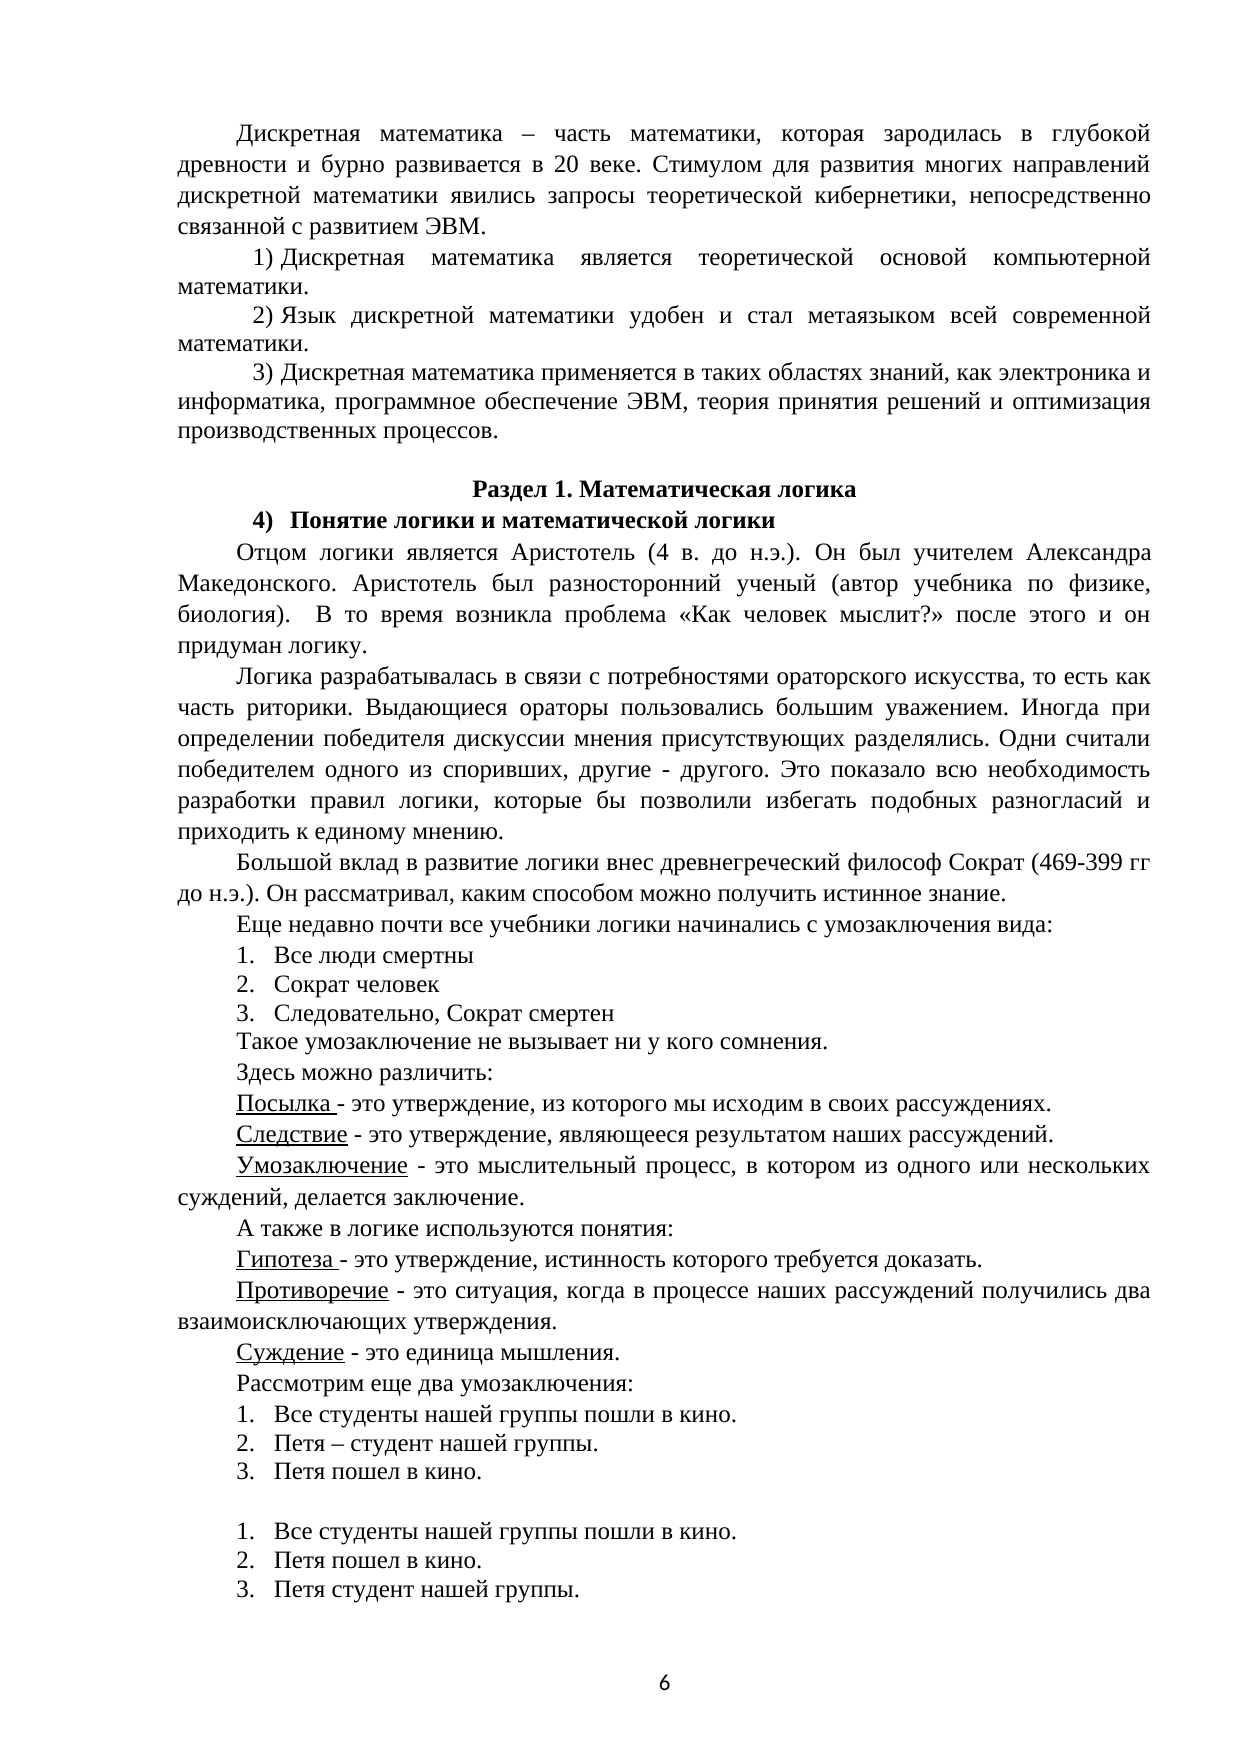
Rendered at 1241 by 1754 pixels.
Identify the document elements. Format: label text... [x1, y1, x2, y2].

list Дискретная математика применяется в таких областях знаний, как электроника и информатика, программное обеспечение ЭВМ, теория принятия решений и оптимизация производственных процессов. [177, 357, 1152, 443]
text Отцом логики является Аристотель (4 в. до н.э.). Он был учителем Александра Македонского. Аристотель был разносторонний ученый (автор учебника по физике, биология). В то время возникла проблема «Как человек мыслит?» после этого и он придуман логику. [177, 537, 1152, 658]
text Следствие - это утверждение, являющееся результатом наших рассуждений. [177, 1119, 1152, 1148]
text Дискретная математика – часть математики, которая зародилась в глубокой древности и бурно развивается в 20 веке. Стимулом для развития многих направлений дискретной математики явились запросы теоретической кибернетики, непосредственно связанной с развитием ЭВМ. [177, 118, 1152, 240]
list Все люди смертны [236, 940, 1152, 969]
text Посылка - это утверждение, из которого мы исходим в своих рассуждениях. [177, 1088, 1152, 1117]
list Дискретная математика является теоретической основой компьютерной математики. [177, 242, 1152, 300]
text Логика разрабатывалась в связи с потребностями ораторского искусства, то есть как часть риторики. Выдающиеся ораторы пользовались большим уважением. Иногда при определении победителя дискуссии мнения присутствующих разделялись. Одни считали победителем одного из споривших, другие - другого. Это показало всю необходимость разработки правил логики, которые бы позволили избегать подобных разногласий и приходить к единому мнению. [177, 661, 1152, 845]
list Петя – студент нашей группы. [236, 1428, 1152, 1456]
list Язык дискретной математики удобен и стал метаязыком всей современной математики. [177, 300, 1152, 357]
list Петя пошел в кино. [236, 1456, 1152, 1485]
text Противоречие - это ситуация, когда в процессе наших рассуждений получились два взаимоисключающих утверждения. [177, 1275, 1152, 1334]
list Петя пошел в кино. [236, 1545, 1152, 1574]
text А также в логике используются понятия: [177, 1213, 1152, 1241]
list Все студенты нашей группы пошли в кино. [236, 1399, 1152, 1428]
text Раздел 1. Математическая логика [177, 474, 1152, 503]
text Еще недавно почти все учебники логики начинались с умозаключения вида: [177, 909, 1152, 938]
text Суждение - это единица мышления. [177, 1337, 1152, 1366]
text Здесь можно различить: [177, 1057, 1152, 1086]
list Сократ человек [236, 969, 1152, 998]
text Большой вклад в развитие логики внес древнегреческий философ Сократ (469-399 гг до н.э.). Он рассматривал, каким способом можно получить истинное знание. [177, 847, 1152, 907]
list Следовательно, Сократ смертен [236, 998, 1152, 1026]
text Умозаключение - это мыслительный процесс, в котором из одного или нескольких суждений, делается заключение. [177, 1151, 1152, 1210]
list Петя студент нашей группы. [236, 1574, 1152, 1602]
text Такое умозаключение не вызывает ни у кого сомнения. [177, 1026, 1152, 1055]
list Понятие логики и математической логики [252, 506, 1152, 534]
list Все студенты нашей группы пошли в кино. [236, 1516, 1152, 1545]
text Рассмотрим еще два умозаключения: [177, 1368, 1152, 1397]
text Гипотеза - это утверждение, истинность которого требуется доказать. [177, 1244, 1152, 1272]
